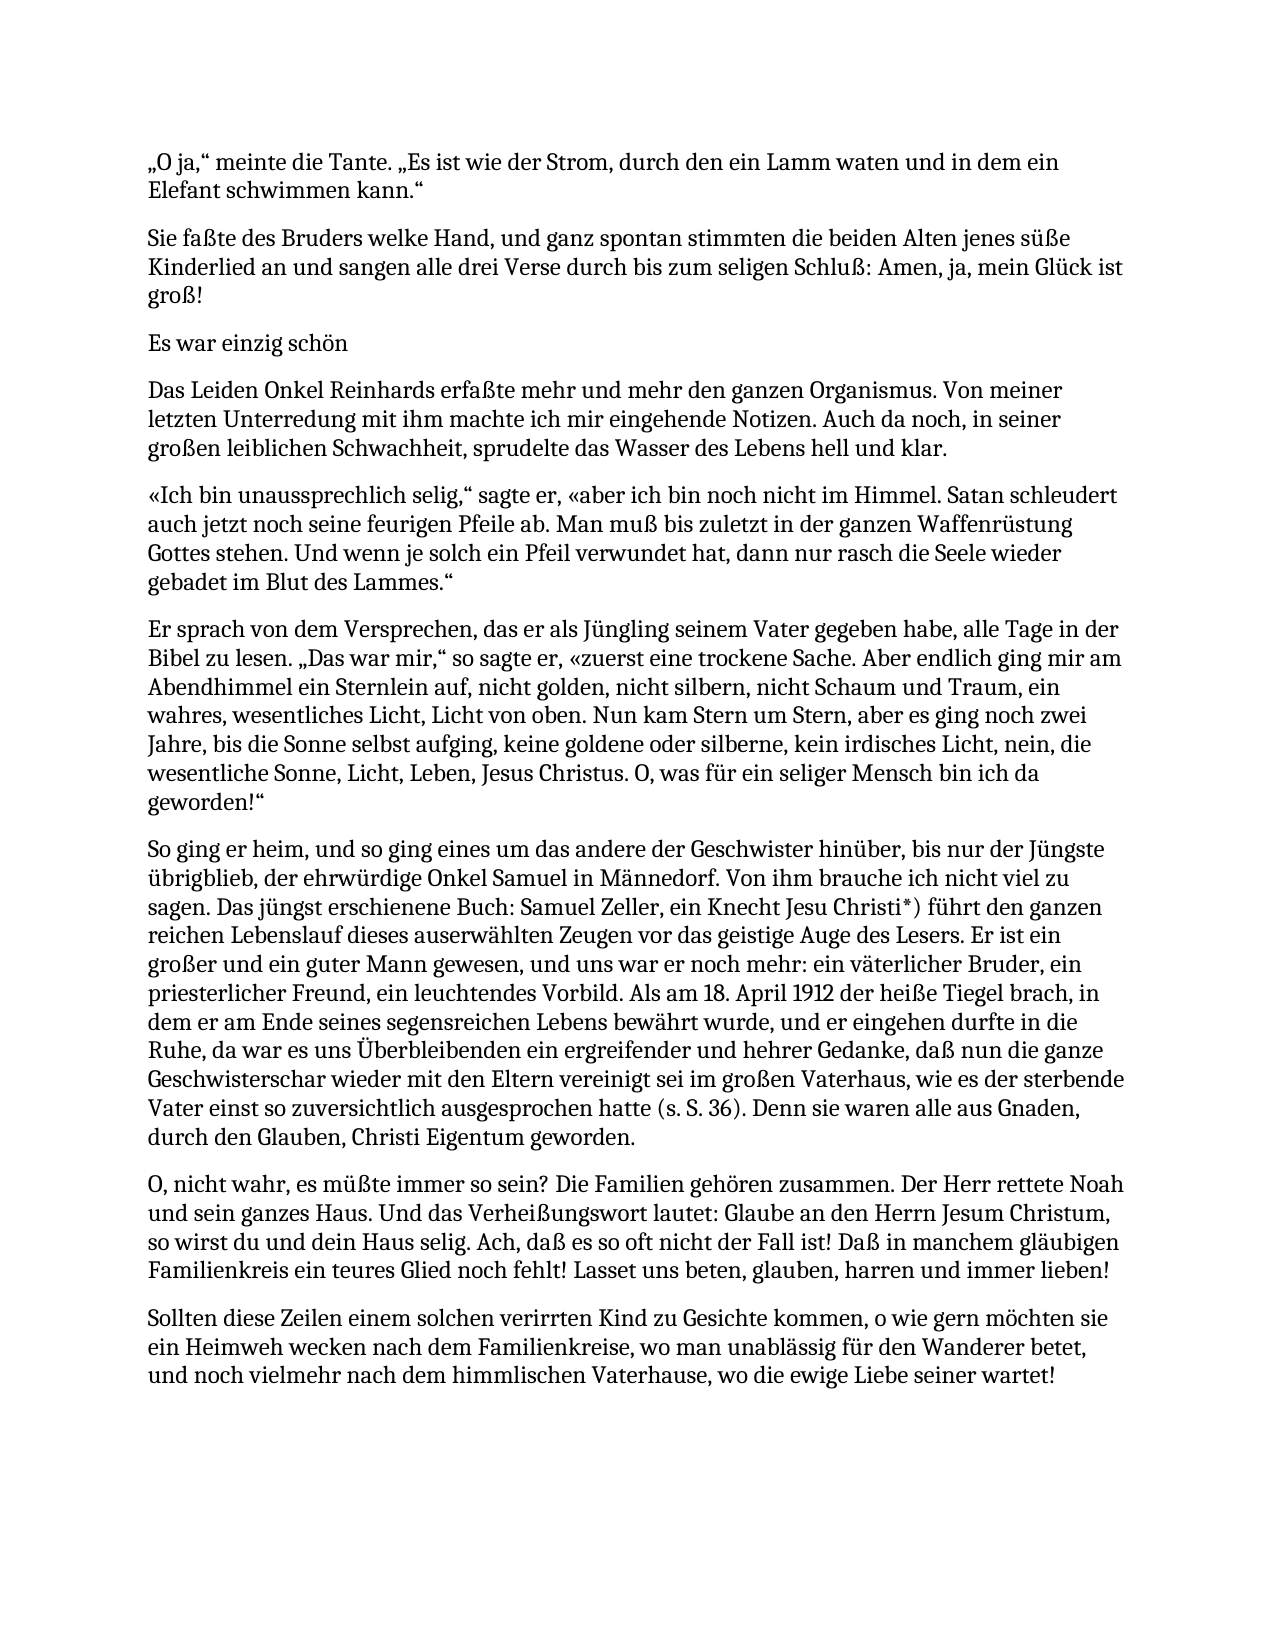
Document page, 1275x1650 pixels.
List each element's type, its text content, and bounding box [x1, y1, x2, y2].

text Er sprach von dem Versprechen, das er als Jüngling seinem Vater gegeben habe, alle Tage in der Bibel zu lesen. „Das war mir,“ so sagte er, «zuerst eine trockene Sache. Aber endlich ging mir am Abendhimmel ein Sternlein auf, nicht golden, nicht silbern, nicht Schaum und Traum, ein wahres, wesentliches Licht, Licht von oben. Nun kam Stern um Stern, aber es ging noch zwei Jahre, bis die Sonne selbst aufging, keine goldene oder silberne, kein irdisches Licht, nein, die wesentliche Sonne, Licht, Leben, Jesus Christus. O, was für ein seliger Mensch bin ich da geworden!“ [148, 615, 1127, 816]
text So ging er heim, und so ging eines um das andere der Geschwister hinüber, bis nur der Jüngste übrigblieb, der ehrwürdige Onkel Samuel in Männedorf. Von ihm brauche ich nicht viel zu sagen. Das jüngst erschienene Buch: Samuel Zeller, ein Knecht Jesu Christi*) führt den ganzen reichen Lebenslauf dieses auserwählten Zeugen vor das geistige Auge des Lesers. Er ist ein großer und ein guter Mann gewesen, und uns war er noch mehr: ein väterlicher Bruder, ein priesterlicher Freund, ein leuchtendes Vorbild. Als am 18. April 1912 der heiße Tiegel brach, in dem er am Ende seines segensreichen Lebens bewährt wurde, und er eingehen durfte in die Ruhe, da war es uns Überbleibenden ein ergreifender und hehrer Gedanke, daß nun die ganze Geschwisterschar wieder mit den Eltern vereinigt sei im großen Vaterhaus, wie es der sterbende Vater einst so zuversichtlich ausgesprochen hatte (s. S. 36). Denn sie waren alle aus Gnaden, durch den Glauben, Christi Eigentum geworden. [148, 835, 1127, 1151]
text „O ja,“ meinte die Tante. „Es ist wie der Strom, durch den ein Lamm waten und in dem ein Elefant schwimmen kann.“ [148, 148, 1127, 205]
text Sie faßte des Bruders welke Hand, und ganz spontan stimmten die beiden Alten jenes süße Kinderlied an und sangen alle drei Verse durch bis zum seligen Schluß: Amen, ja, mein Glück ist groß! [148, 224, 1127, 310]
text Sollten diese Zeilen einem solchen verirrten Kind zu Gesichte kommen, o wie gern möchten sie ein Heimweh wecken nach dem Familienkreise, wo man unablässig für den Wanderer betet, und noch vielmehr nach dem himmlischen Vaterhause, wo die ewige Liebe seiner wartet! [148, 1304, 1127, 1390]
text O, nicht wahr, es müßte immer so sein? Die Familien gehören zusammen. Der Herr rettete Noah und sein ganzes Haus. Und das Verheißungswort lautet: Glaube an den Herrn Jesum Christum, so wirst du und dein Haus selig. Ach, daß es so oft nicht der Fall ist! Daß in manchem gläubigen Familienkreis ein teures Glied noch fehlt! Lasset uns beten, glauben, harren und immer lieben! [148, 1170, 1127, 1285]
text Es war einzig schön [148, 329, 1127, 358]
text «Ich bin unaussprechlich selig,“ sagte er, «aber ich bin noch nicht im Himmel. Satan schleudert auch jetzt noch seine feurigen Pfeile ab. Man muß bis zuletzt in der ganzen Waffenrüstung Gottes stehen. Und wenn je solch ein Pfeil verwundet hat, dann nur rasch die Seele wieder gebadet im Blut des Lammes.“ [148, 481, 1127, 596]
text Das Leiden Onkel Reinhards erfaßte mehr und mehr den ganzen Organismus. Von meiner letzten Unterredung mit ihm machte ich mir eingehende Notizen. Auch da noch, in seiner großen leiblichen Schwachheit, sprudelte das Wasser des Lebens hell und klar. [148, 376, 1127, 463]
